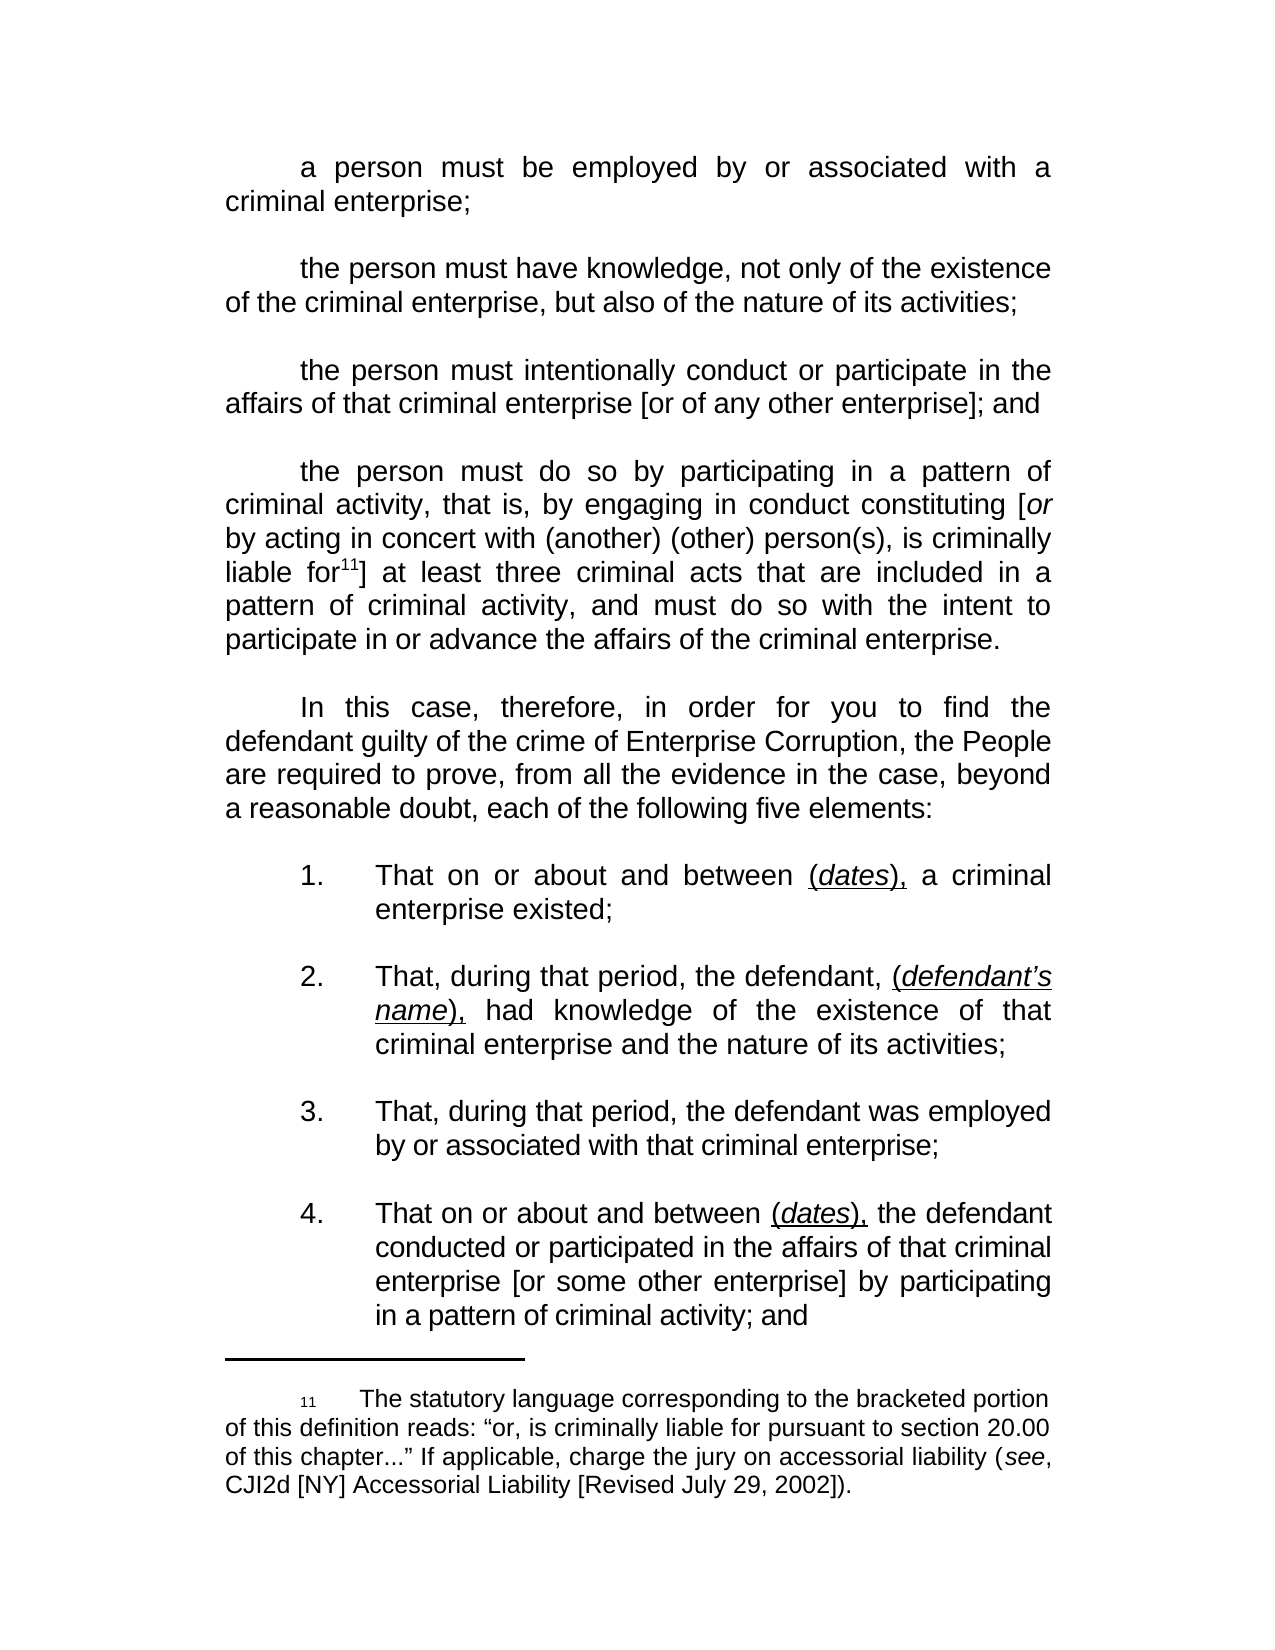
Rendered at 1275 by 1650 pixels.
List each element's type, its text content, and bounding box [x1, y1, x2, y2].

list That on or about and between (dates), the defendant conducted or participated in the affairs of that criminal enterprise [or some other enterprise] by participating in a pattern of criminal activity; and [300, 1197, 1052, 1332]
text the person must have knowledge, not only of the existence of the criminal enterprise, but also of the nature of its activities; [225, 251, 1052, 319]
text 11 The statutory language corresponding to the bracketed portion [300, 1384, 1052, 1413]
text the person must intentionally conduct or participate in the affairs of that criminal enterprise [or of any other enterprise]; and [225, 353, 1052, 420]
text In this case, therefore, in order for you to find the defendant guilty of the crime of Enterprise Corruption, the People are required to prove, from all the evidence in the case, beyond a reasonable doubt, each of the following five elements: [225, 691, 1052, 825]
list That, during that period, the defendant, (defendant’s name), had knowledge of the existence of that criminal enterprise and the nature of its activities; [300, 960, 1052, 1062]
text of this definition reads: “or, is criminally liable for pursuant to section 20.00 of this chapter...” If applicable, charge the jury on accessorial liability (see, CJI2d [NY] Accessorial Liability [Revised July 29, 2002]). [225, 1413, 1052, 1500]
list That, during that period, the defendant was employed by or associated with that criminal enterprise; [300, 1094, 1052, 1163]
list That on or about and between (dates), a criminal enterprise existed; [300, 859, 1052, 927]
text a person must be employed by or associated with a criminal enterprise; [225, 150, 1052, 218]
text the person must do so by participating in a pattern of criminal activity, that is, by engaging in conduct constituting [or by acting in concert with (another) (other) person(s), is criminally liable for11] at least three criminal acts that are included in a pattern of criminal activity, and must do so with the intent to participate in or advance the affairs of the criminal enterprise. [225, 454, 1052, 656]
